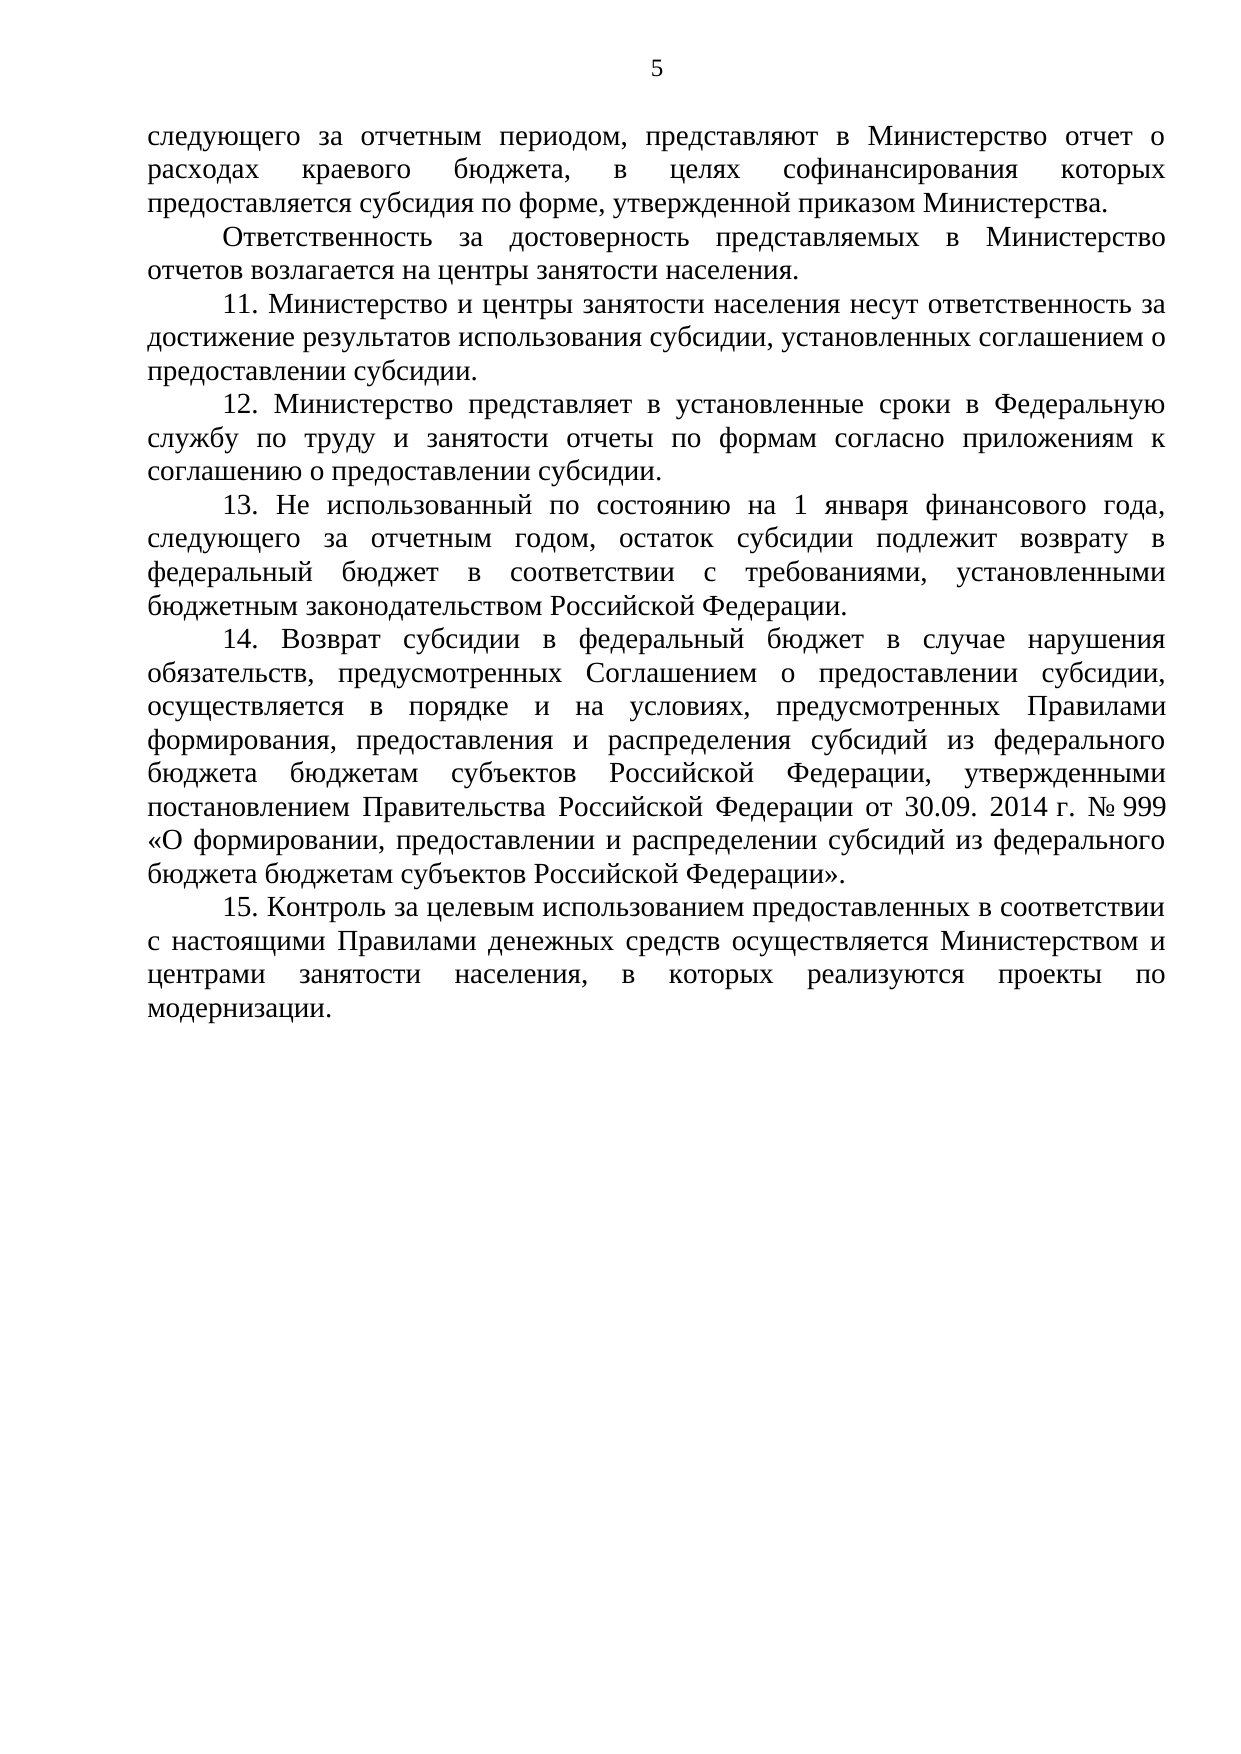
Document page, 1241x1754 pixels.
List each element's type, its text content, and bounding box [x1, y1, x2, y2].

text Ответственность за достоверность представляемых в Министерство отчетов возлагается на центры занятости населения. [147, 219, 1166, 286]
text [147, 118, 1166, 219]
text 12. Министерство представляет в установленные сроки в Федеральную службу по труду и занятости отчеты по формам согласно приложениям к соглашению о предоставлении субсидии. [147, 386, 1166, 487]
text 13. Не использованный по состоянию на 1 января финансового года, следующего за отчетным годом, остаток субсидии подлежит возврату в федеральный бюджет в соответствии с требованиями, установленными бюджетным законодательством Российской Федерации. [147, 487, 1166, 621]
text 11. Министерство и центры занятости населения несут ответственность за достижение результатов использования субсидии, установленных соглашением о предоставлении субсидии. [147, 286, 1166, 386]
text 14. Возврат субсидии в федеральный бюджет в случае нарушения обязательств, предусмотренных Соглашением о предоставлении субсидии, осуществляется в порядке и на условиях, предусмотренных Правилами формирования, предоставления и распределения субсидий из федерального бюджета бюджетам субъектов Российской Федерации, утвержденными постановлением Правительства Российской Федерации от 30.09. 2014 г. № 999 «О формировании, предоставлении и распределении субсидий из федерального бюджета бюджетам субъектов Российской Федерации». [147, 621, 1166, 889]
text 15. Контроль за целевым использованием предоставленных в соответствии с настоящими Правилами денежных средств осуществляется Министерством и центрами занятости населения, в которых реализуются проекты по модернизации. [147, 889, 1166, 1024]
